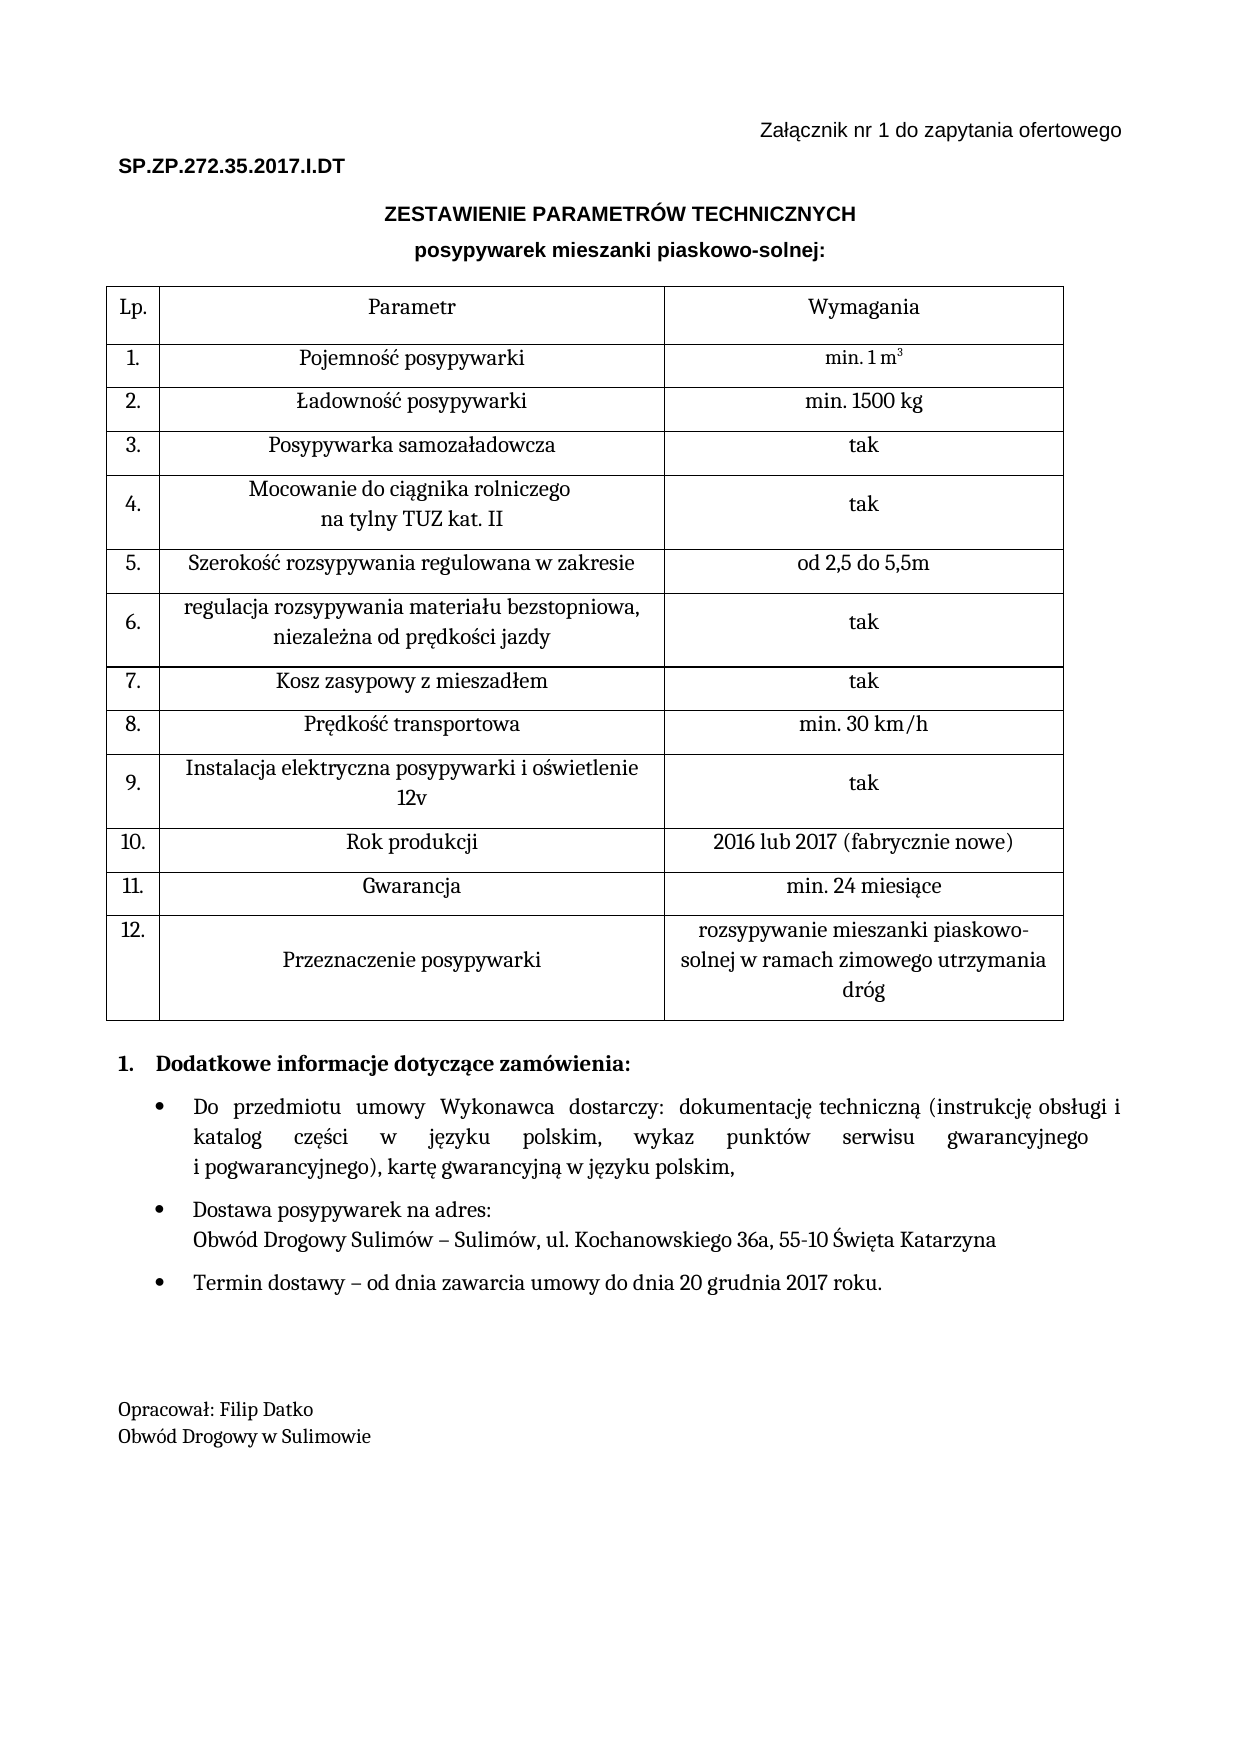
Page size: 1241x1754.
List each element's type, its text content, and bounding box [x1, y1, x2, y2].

text posypywarek mieszanki piaskowo-solnej: [118, 238, 1122, 262]
table_cell rozsypywanie mieszanki piaskowo-solnej w ramach zimowego utrzymania dróg [665, 916, 1063, 1019]
list Dodatkowe informacje dotyczące zamówienia: [118, 1051, 1122, 1077]
table_header Lp. [107, 287, 159, 343]
table_cell 2. [107, 388, 159, 431]
table_cell Rok produkcji [160, 829, 664, 872]
table_cell Gwarancja [160, 873, 664, 915]
table_cell min. 1500 kg [665, 388, 1063, 431]
list Do przedmiotu umowy Wykonawca dostarczy: dokumentację techniczną (instrukcję obsługi i katalog części w języku polskim, wykaz punktów serwisu gwarancyjnego i pogwarancyjnego), kartę gwarancyjną w języku polskim, [156, 1093, 1122, 1180]
table_cell tak [665, 432, 1063, 475]
text SP.ZP.272.35.2017.I.DT [118, 154, 1122, 178]
table_cell 4. [107, 476, 159, 549]
text Załącznik nr 1 do zapytania ofertowego [118, 118, 1122, 142]
table_cell tak [665, 476, 1063, 549]
table_cell 6. [107, 594, 159, 666]
table_cell Prędkość transportowa [160, 711, 664, 754]
table_cell Posypywarka samozaładowcza [160, 432, 664, 475]
table_cell tak [665, 594, 1063, 666]
table_cell od 2,5 do 5,5m [665, 550, 1063, 592]
text Obwód Drogowy w Sulimowie [118, 1425, 1122, 1449]
table_header Parametr [160, 287, 664, 343]
table_cell 3. [107, 432, 159, 475]
table_cell Szerokość rozsypywania regulowana w zakresie [160, 550, 664, 592]
table_cell min. 30 km/h [665, 711, 1063, 754]
table_cell Instalacja elektryczna posypywarki i oświetlenie 12v [160, 755, 664, 828]
table_cell 1. [107, 345, 159, 387]
table_cell 7. [107, 668, 159, 710]
table_cell 11. [107, 873, 159, 915]
table_cell 5. [107, 550, 159, 592]
table_cell min. 1 m3 [665, 345, 1063, 387]
table_cell tak [665, 755, 1063, 828]
list Termin dostawy – od dnia zawarcia umowy do dnia 20 grudnia 2017 roku. [156, 1269, 1122, 1296]
table_cell min. 24 miesiące [665, 873, 1063, 915]
table_cell Ładowność posypywarki [160, 388, 664, 431]
table_cell tak [665, 668, 1063, 710]
table_cell Mocowanie do ciągnika rolniczego na tylny TUZ kat. II [160, 476, 664, 549]
text ZESTAWIENIE PARAMETRÓW TECHNICZNYCH [118, 202, 1122, 226]
table_cell 8. [107, 711, 159, 754]
list Obwód Drogowy Sulimów – Sulimów, ul. Kochanowskiego 36a, 55-10 Święta Katarzyna [193, 1227, 1122, 1253]
table_cell regulacja rozsypywania materiału bezstopniowa, niezależna od prędkości jazdy [160, 594, 664, 666]
text Opracował: Filip Datko [118, 1397, 1122, 1421]
table_cell Pojemność posypywarki [160, 345, 664, 387]
table_cell 10. [107, 829, 159, 872]
table_cell 9. [107, 755, 159, 828]
table_header Wymagania [665, 287, 1063, 343]
table_cell 12. [107, 916, 159, 1019]
table_cell Kosz zasypowy z mieszadłem [160, 668, 664, 710]
list Dostawa posypywarek na adres: [155, 1197, 1122, 1223]
table_cell 2016 lub 2017 (fabrycznie nowe) [665, 829, 1063, 872]
table_cell Przeznaczenie posypywarki [160, 916, 664, 1019]
